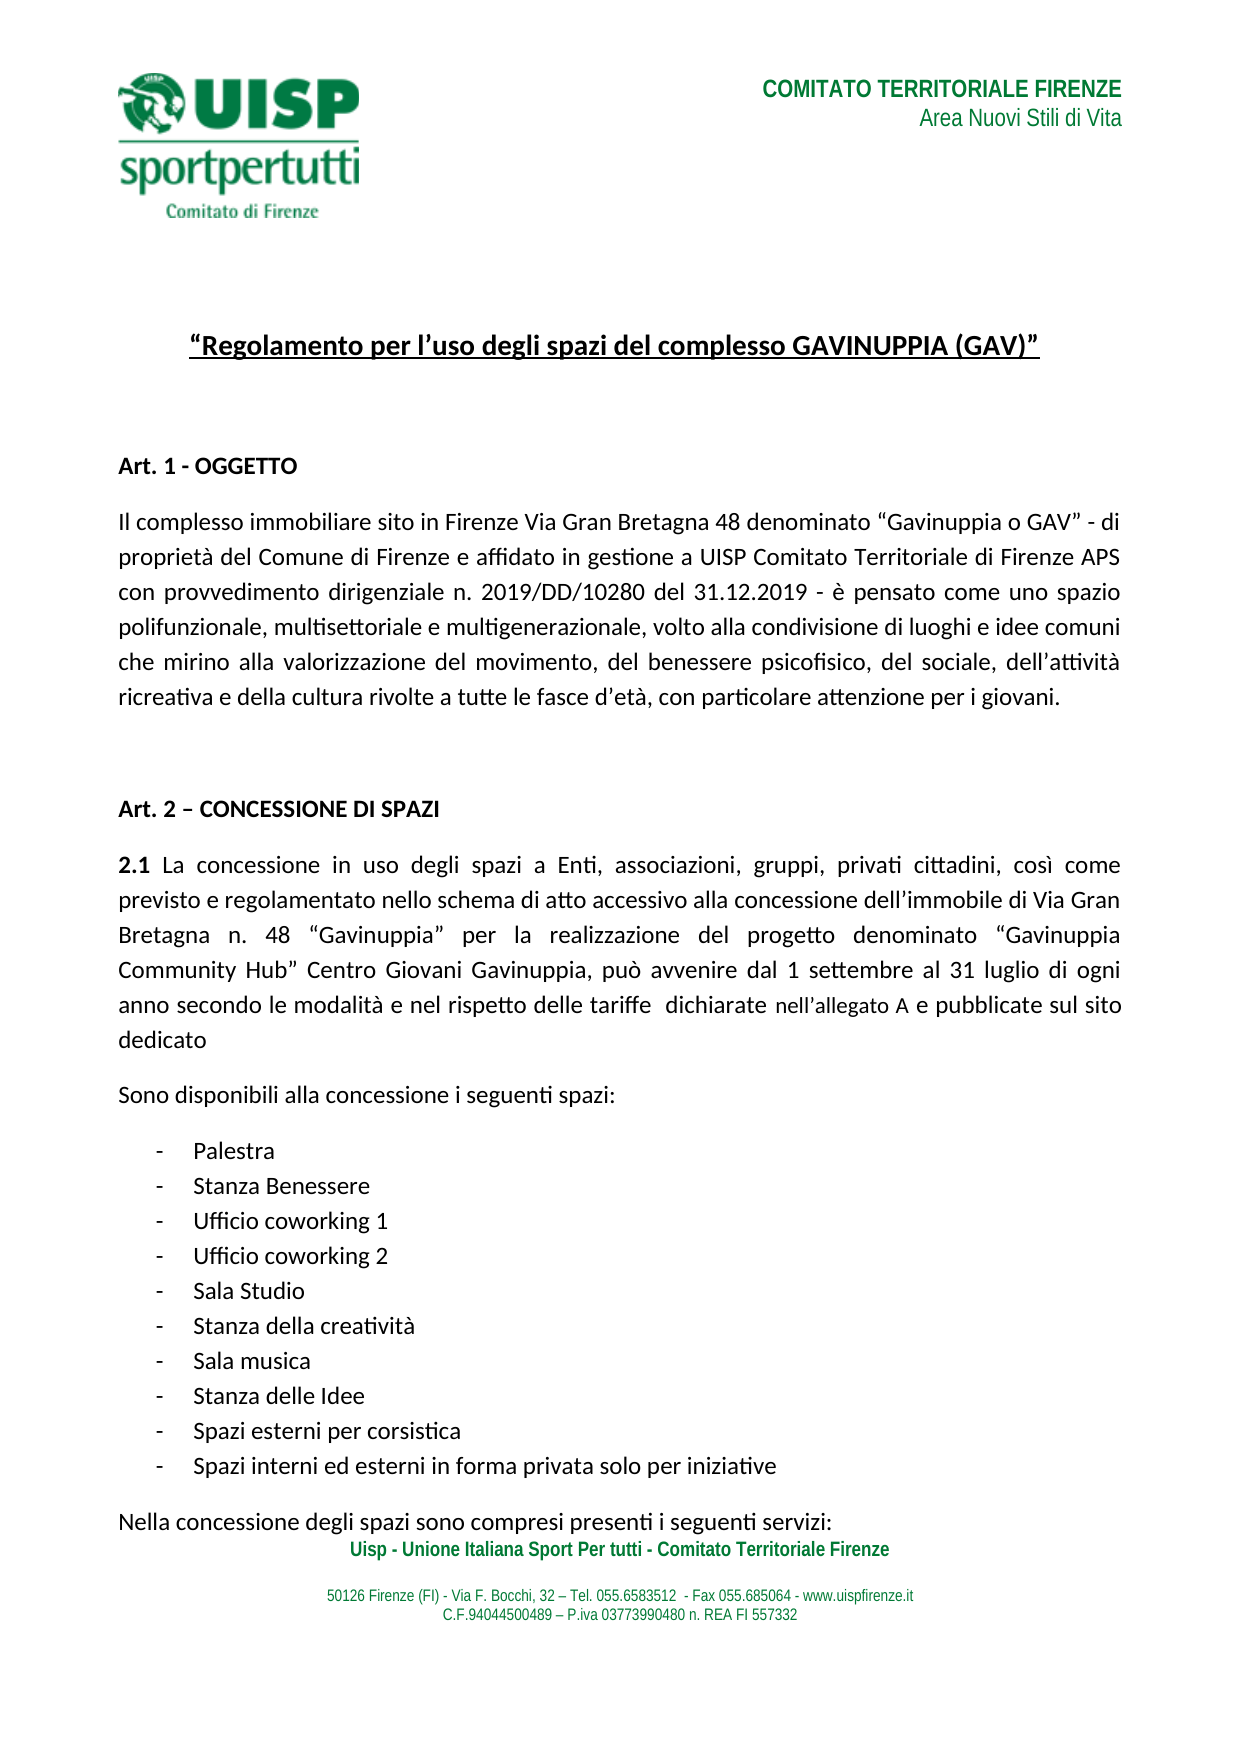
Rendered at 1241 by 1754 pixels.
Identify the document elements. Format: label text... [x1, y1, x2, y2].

text Nella concessione degli spazi sono compresi presenti i seguenti servizi: [118, 1506, 1122, 1537]
text 2.1 La concessione in uso degli spazi a Enti, associazioni, gruppi, privati cittadini, così come previsto e regolamentato nello schema di atto accessivo alla concessione dell’immobile di Via Gran Bretagna n. 48 “Gavinuppia” per la realizzazione del progetto denominato “Gavinuppia Community Hub” Centro Giovani Gavinuppia, può avvenire dal 1 settembre al 31 luglio di ogni anno secondo le modalità e nel rispetto delle tariffe dichiarate nell’allegato A e pubblicate sul sito dedicato [118, 849, 1122, 1054]
list Ufficio coworking 2 [156, 1241, 1122, 1271]
list Spazi esterni per corsistica [156, 1416, 1122, 1446]
text Art. 2 – CONCESSIONE DI SPAZI [118, 793, 1122, 823]
list Stanza della creatività [156, 1311, 1122, 1341]
list Stanza Benessere [156, 1171, 1122, 1201]
picture [118, 73, 359, 218]
text Art. 1 - OGGETTO [118, 451, 1122, 481]
list Spazi interni ed esterni in forma privata solo per iniziative [156, 1451, 1122, 1481]
list Sala musica [156, 1346, 1122, 1376]
list Palestra [156, 1136, 1122, 1166]
text Il complesso immobiliare sito in Firenze Via Gran Bretagna 48 denominato “Gavinuppia o GAV” - di proprietà del Comune di Firenze e affidato in gestione a UISP Comitato Territoriale di Firenze APS con provvedimento dirigenziale n. 2019/DD/10280 del 31.12.2019 - è pensato come uno spazio polifunzionale, multisettoriale e multigenerazionale, volto alla condivisione di luoghi e idee comuni che mirino alla valorizzazione del movimento, del benessere psicofisico, del sociale, dell’attività ricreativa e della cultura rivolte a tutte le fasce d’età, con particolare attenzione per i giovani. [118, 506, 1122, 712]
list Sala Studio [156, 1276, 1122, 1306]
list Ufficio coworking 1 [156, 1206, 1122, 1236]
list Stanza delle Idee [156, 1381, 1122, 1411]
text “Regolamento per l’uso degli spazi del complesso GAVINUPPIA (GAV)” [118, 327, 1110, 363]
text Sono disponibili alla concessione i seguenti spazi: [118, 1080, 1122, 1110]
